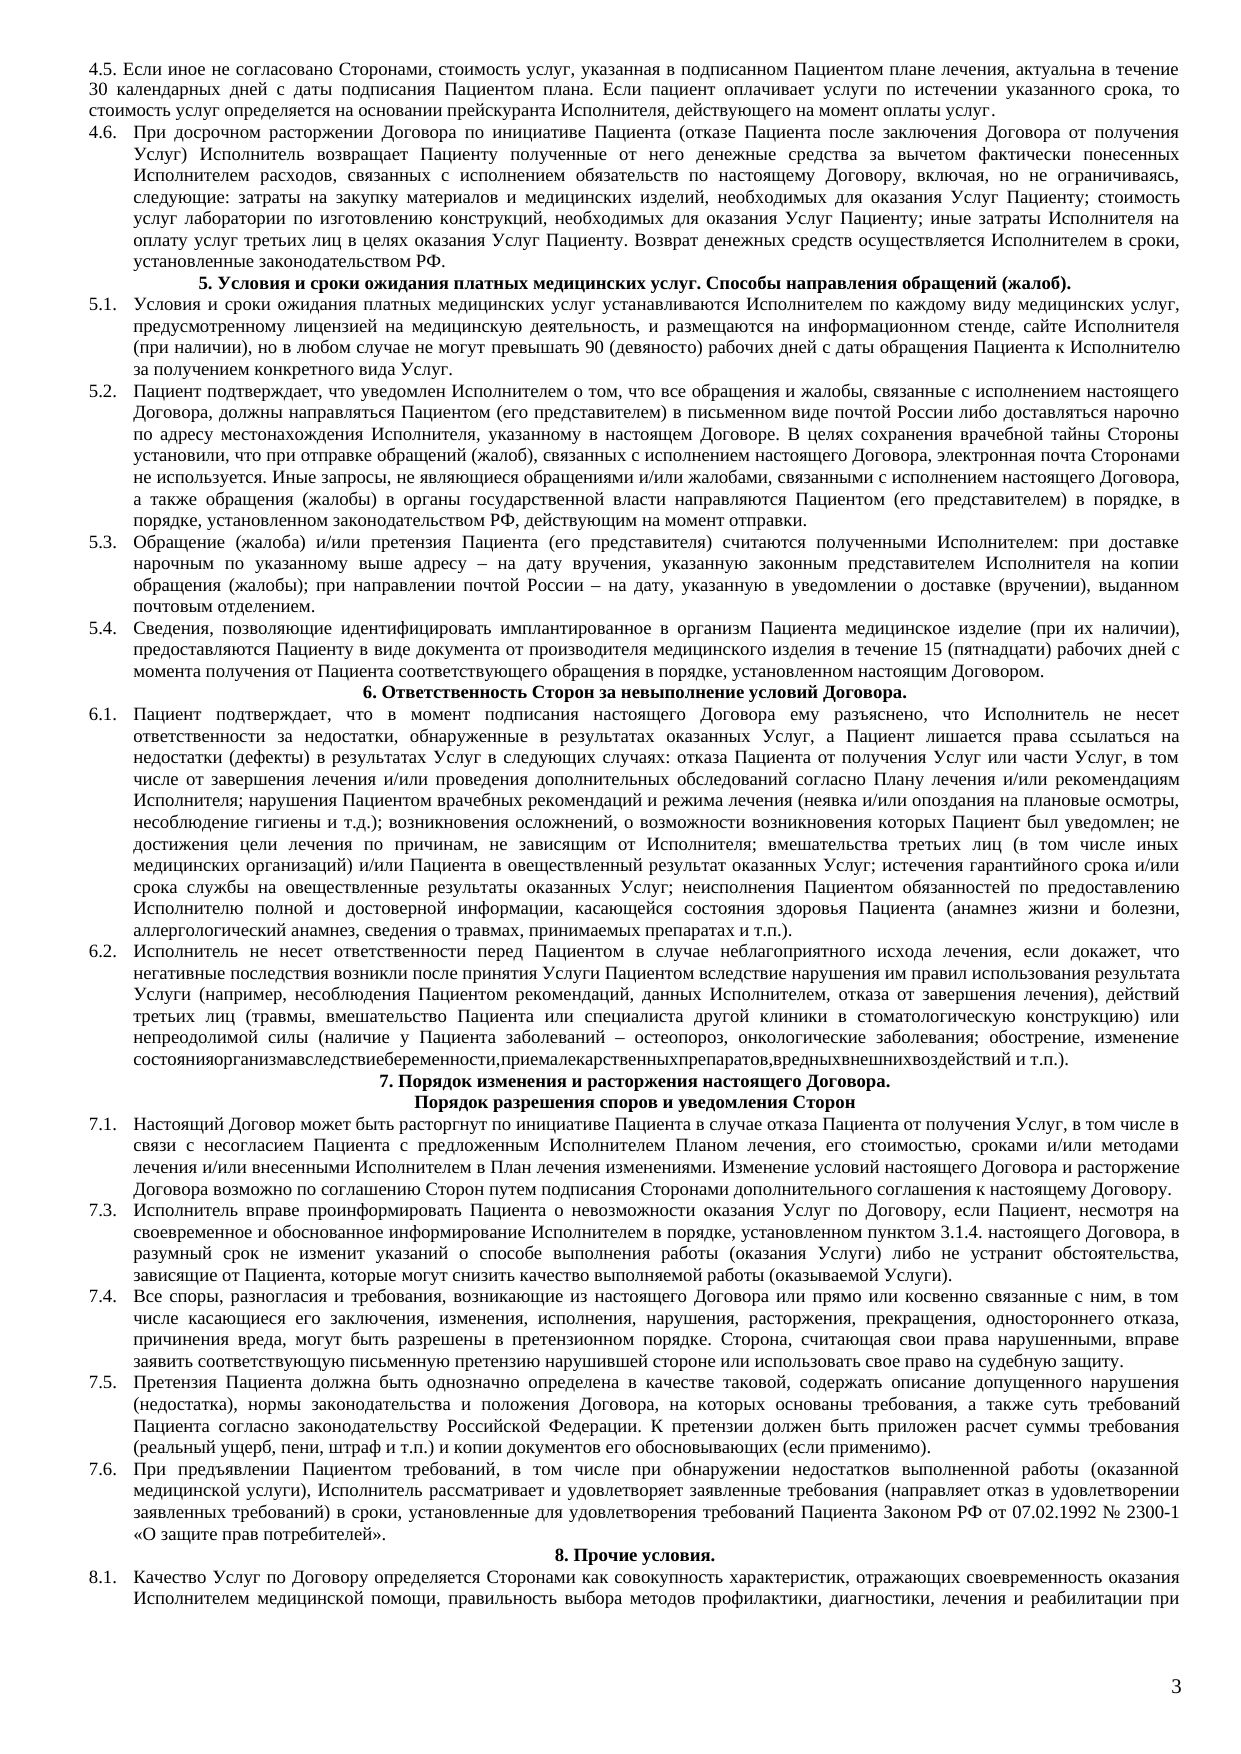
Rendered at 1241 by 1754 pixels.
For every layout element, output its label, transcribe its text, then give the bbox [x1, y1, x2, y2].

text 6.2. Исполнитель не несет ответственности перед Пациентом в случае неблагоприятного исхода лечения, если докажет, что негативные последствия возникли после принятия Услуги Пациентом вследствие нарушения им правил использования результата Услуги (например, несоблюдения Пациентом рекомендаций, данных Исполнителем, отказа от завершения лечения), действий третьих лиц (травмы, вмешательство Пациента или специалиста другой клиники в стоматологическую конструкцию) или непреодолимой силы (наличие у Пациента заболеваний – остеопороз, онкологические заболевания; обострение, изменение состоянияорганизмавследствиебеременности,приемалекарственныхпрепаратов,вредныхвнешнихвоздействий и т.п.). [89, 940, 1181, 1069]
text 7.1. Настоящий Договор может быть расторгнут по инициативе Пациента в случае отказа Пациента от получения Услуг, в том числе в связи с несогласием Пациента с предложенным Исполнителем Планом лечения, его стоимостью, сроками и/или методами лечения и/или внесенными Исполнителем в План лечения изменениями. Изменение условий настоящего Договора и расторжение Договора возможно по соглашению Сторон путем подписания Сторонами дополнительного соглашения к настоящему Договору. [89, 1113, 1181, 1199]
text 6. Ответственность Сторон за невыполнение условий Договора. [89, 681, 1181, 703]
text 7.4. Все споры, разногласия и требования, возникающие из настоящего Договора или прямо или косвенно связанные с ним, в том числе касающиеся его заключения, изменения, исполнения, нарушения, расторжения, прекращения, одностороннего отказа, причинения вреда, могут быть разрешены в претензионном порядке. Сторона, считающая свои права нарушенными, вправе заявить соответствующую письменную претензию нарушившей стороне или использовать свое право на судебную защиту. [89, 1285, 1181, 1371]
text 5.1. Условия и сроки ожидания платных медицинских услуг устанавливаются Исполнителем по каждому виду медицинских услуг, предусмотренному лицензией на медицинскую деятельность, и размещаются на информационном стенде, сайте Исполнителя (при наличии), но в любом случае не могут превышать 90 (девяносто) рабочих дней с даты обращения Пациента к Исполнителю за получением конкретного вида Услуг. [89, 293, 1181, 379]
text 8. Прочие условия. [89, 1544, 1181, 1566]
text 7. Порядок изменения и расторжения настоящего Договора. [89, 1069, 1181, 1091]
text 4.5. Если иное не согласовано Сторонами, стоимость услуг, указанная в подписанном Пациентом плане лечения, актуальна в течение 30 календарных дней с даты подписания Пациентом плана. Если пациент оплачивает услуги по истечении указанного срока, то стоимость услуг определяется на основании прейскуранта Исполнителя, действующего на момент оплаты услуг. [89, 58, 1181, 121]
text 7.3. Исполнитель вправе проинформировать Пациента о невозможности оказания Услуг по Договору, если Пациент, несмотря на своевременное и обоснованное информирование Исполнителем в порядке, установленном пунктом 3.1.4. настоящего Договора, в разумный срок не изменит указаний о способе выполнения работы (оказания Услуги) либо не устранит обстоятельства, зависящие от Пациента, которые могут снизить качество выполняемой работы (оказываемой Услуги). [89, 1199, 1181, 1285]
text 5.4. Сведения, позволяющие идентифицировать имплантированное в организм Пациента медицинское изделие (при их наличии), предоставляются Пациенту в виде документа от производителя медицинского изделия в течение 15 (пятнадцати) рабочих дней с момента получения от Пациента соответствующего обращения в порядке, установленном настоящим Договором. [89, 617, 1181, 681]
text 5. Условия и сроки ожидания платных медицинских услуг. Способы направления обращений (жалоб). [89, 272, 1181, 293]
text 7.5. Претензия Пациента должна быть однозначно определена в качестве таковой, содержать описание допущенного нарушения (недостатка), нормы законодательства и положения Договора, на которых основаны требования, а также суть требований Пациента согласно законодательству Российской Федерации. К претензии должен быть приложен расчет суммы требования (реальный ущерб, пени, штраф и т.п.) и копии документов его обосновывающих (если применимо). [89, 1371, 1181, 1458]
text 5.3. Обращение (жалоба) и/или претензия Пациента (его представителя) считаются полученными Исполнителем: при доставке нарочным по указанному выше адресу – на дату вручения, указанную законным представителем Исполнителя на копии обращения (жалобы); при направлении почтой России – на дату, указанную в уведомлении о доставке (вручении), выданном почтовым отделением. [89, 531, 1181, 617]
text Порядок разрешения споров и уведомления Сторон [89, 1091, 1181, 1113]
text 7.6. При предъявлении Пациентом требований, в том числе при обнаружении недостатков выполненной работы (оказанной медицинской услуги), Исполнитель рассматривает и удовлетворяет заявленные требования (направляет отказ в удовлетворении заявленных требований) в сроки, установленные для удовлетворения требований Пациента Законом РФ от 07.02.1992 № 2300-1 «О защите прав потребителей». [89, 1458, 1181, 1544]
text 6.1. Пациент подтверждает, что в момент подписания настоящего Договора ему разъяснено, что Исполнитель не несет ответственности за недостатки, обнаруженные в результатах оказанных Услуг, а Пациент лишается права ссылаться на недостатки (дефекты) в результатах Услуг в следующих случаях: отказа Пациента от получения Услуг или части Услуг, в том числе от завершения лечения и/или проведения дополнительных обследований согласно Плану лечения и/или рекомендациям Исполнителя; нарушения Пациентом врачебных рекомендаций и режима лечения (неявка и/или опоздания на плановые осмотры, несоблюдение гигиены и т.д.); возникновения осложнений, о возможности возникновения которых Пациент был уведомлен; не достижения цели лечения по причинам, не зависящим от Исполнителя; вмешательства третьих лиц (в том числе иных медицинских организаций) и/или Пациента в овеществленный результат оказанных Услуг; истечения гарантийного срока и/или срока службы на овеществленные результаты оказанных Услуг; неисполнения Пациентом обязанностей по предоставлению Исполнителю полной и достоверной информации, касающейся состояния здоровья Пациента (анамнез жизни и болезни, аллергологический анамнез, сведения о травмах, принимаемых препаратах и т.п.). [89, 703, 1181, 940]
text 5.2. Пациент подтверждает, что уведомлен Исполнителем о том, что все обращения и жалобы, связанные с исполнением настоящего Договора, должны направляться Пациентом (его представителем) в письменном виде почтой России либо доставляться нарочно по адресу местонахождения Исполнителя, указанному в настоящем Договоре. В целях сохранения врачебной тайны Стороны установили, что при отправке обращений (жалоб), связанных с исполнением настоящего Договора, электронная почта Сторонами не используется. Иные запросы, не являющиеся обращениями и/или жалобами, связанными с исполнением настоящего Договора, а также обращения (жалобы) в органы государственной власти направляются Пациентом (его представителем) в порядке, в порядке, установленном законодательством РФ, действующим на момент отправки. [89, 379, 1181, 531]
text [89, 1566, 1181, 1609]
text 4.6. При досрочном расторжении Договора по инициативе Пациента (отказе Пациента после заключения Договора от получения Услуг) Исполнитель возвращает Пациенту полученные от него денежные средства за вычетом фактически понесенных Исполнителем расходов, связанных с исполнением обязательств по настоящему Договору, включая, но не ограничиваясь, следующие: затраты на закупку материалов и медицинских изделий, необходимых для оказания Услуг Пациенту; стоимость услуг лаборатории по изготовлению конструкций, необходимых для оказания Услуг Пациенту; иные затраты Исполнителя на оплату услуг третьих лиц в целях оказания Услуг Пациенту. Возврат денежных средств осуществляется Исполнителем в сроки, установленные законодательством РФ. [89, 121, 1181, 272]
